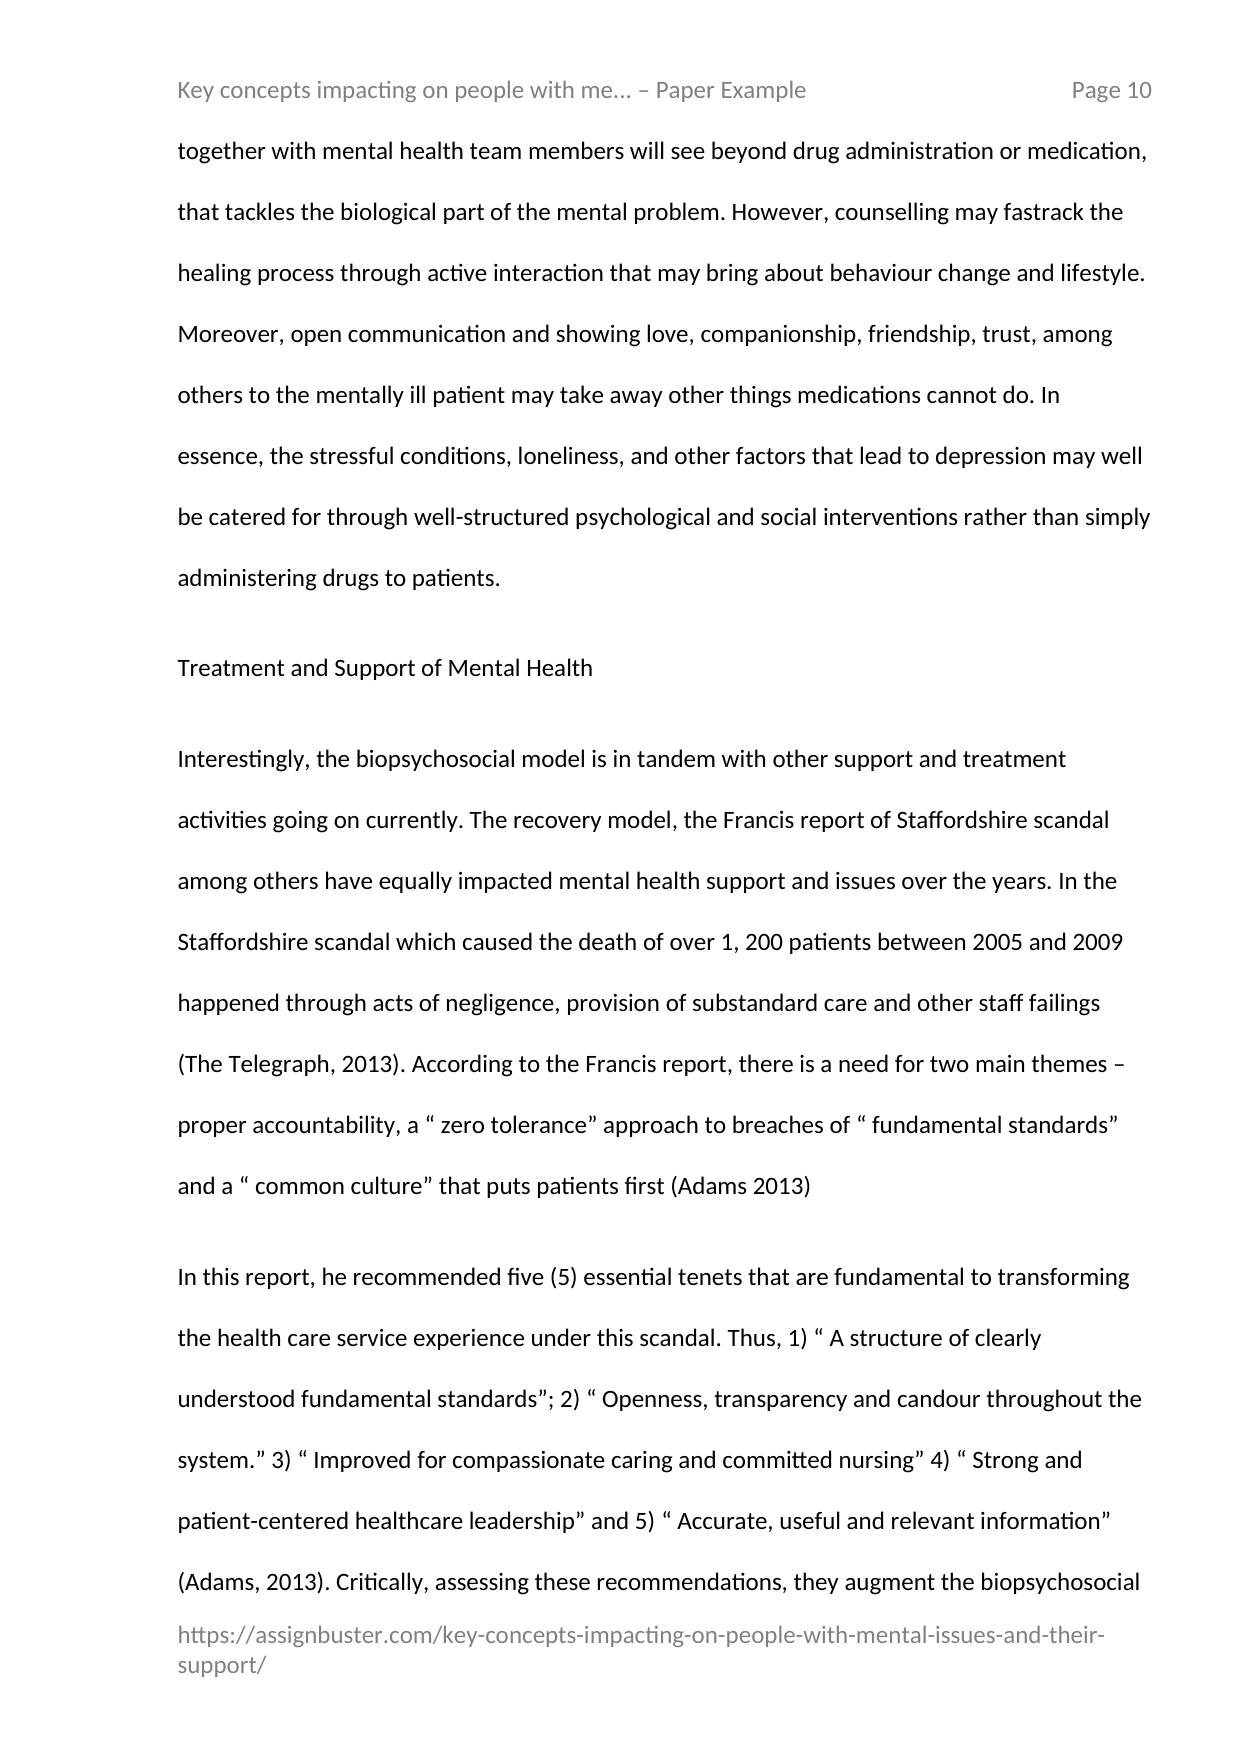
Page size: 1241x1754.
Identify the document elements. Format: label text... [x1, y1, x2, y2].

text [177, 135, 1152, 593]
text Interestingly, the biopsychosocial model is in tandem with other support and treatment activities going on currently. The recovery model, the Francis report of Staffordshire scandal among others have equally impacted mental health support and issues over the years. In the Staffordshire scandal which caused the death of over 1, 200 patients between 2005 and 2009 happened through acts of negligence, provision of substandard care and other staff failings (The Telegraph, 2013). According to the Francis report, there is a need for two main themes – proper accountability, a “ zero tolerance” approach to breaches of “ fundamental standards” and a “ common culture” that puts patients first (Adams 2013) [177, 743, 1152, 1201]
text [177, 1261, 1152, 1597]
text Treatment and Support of Mental Health [177, 653, 1152, 683]
